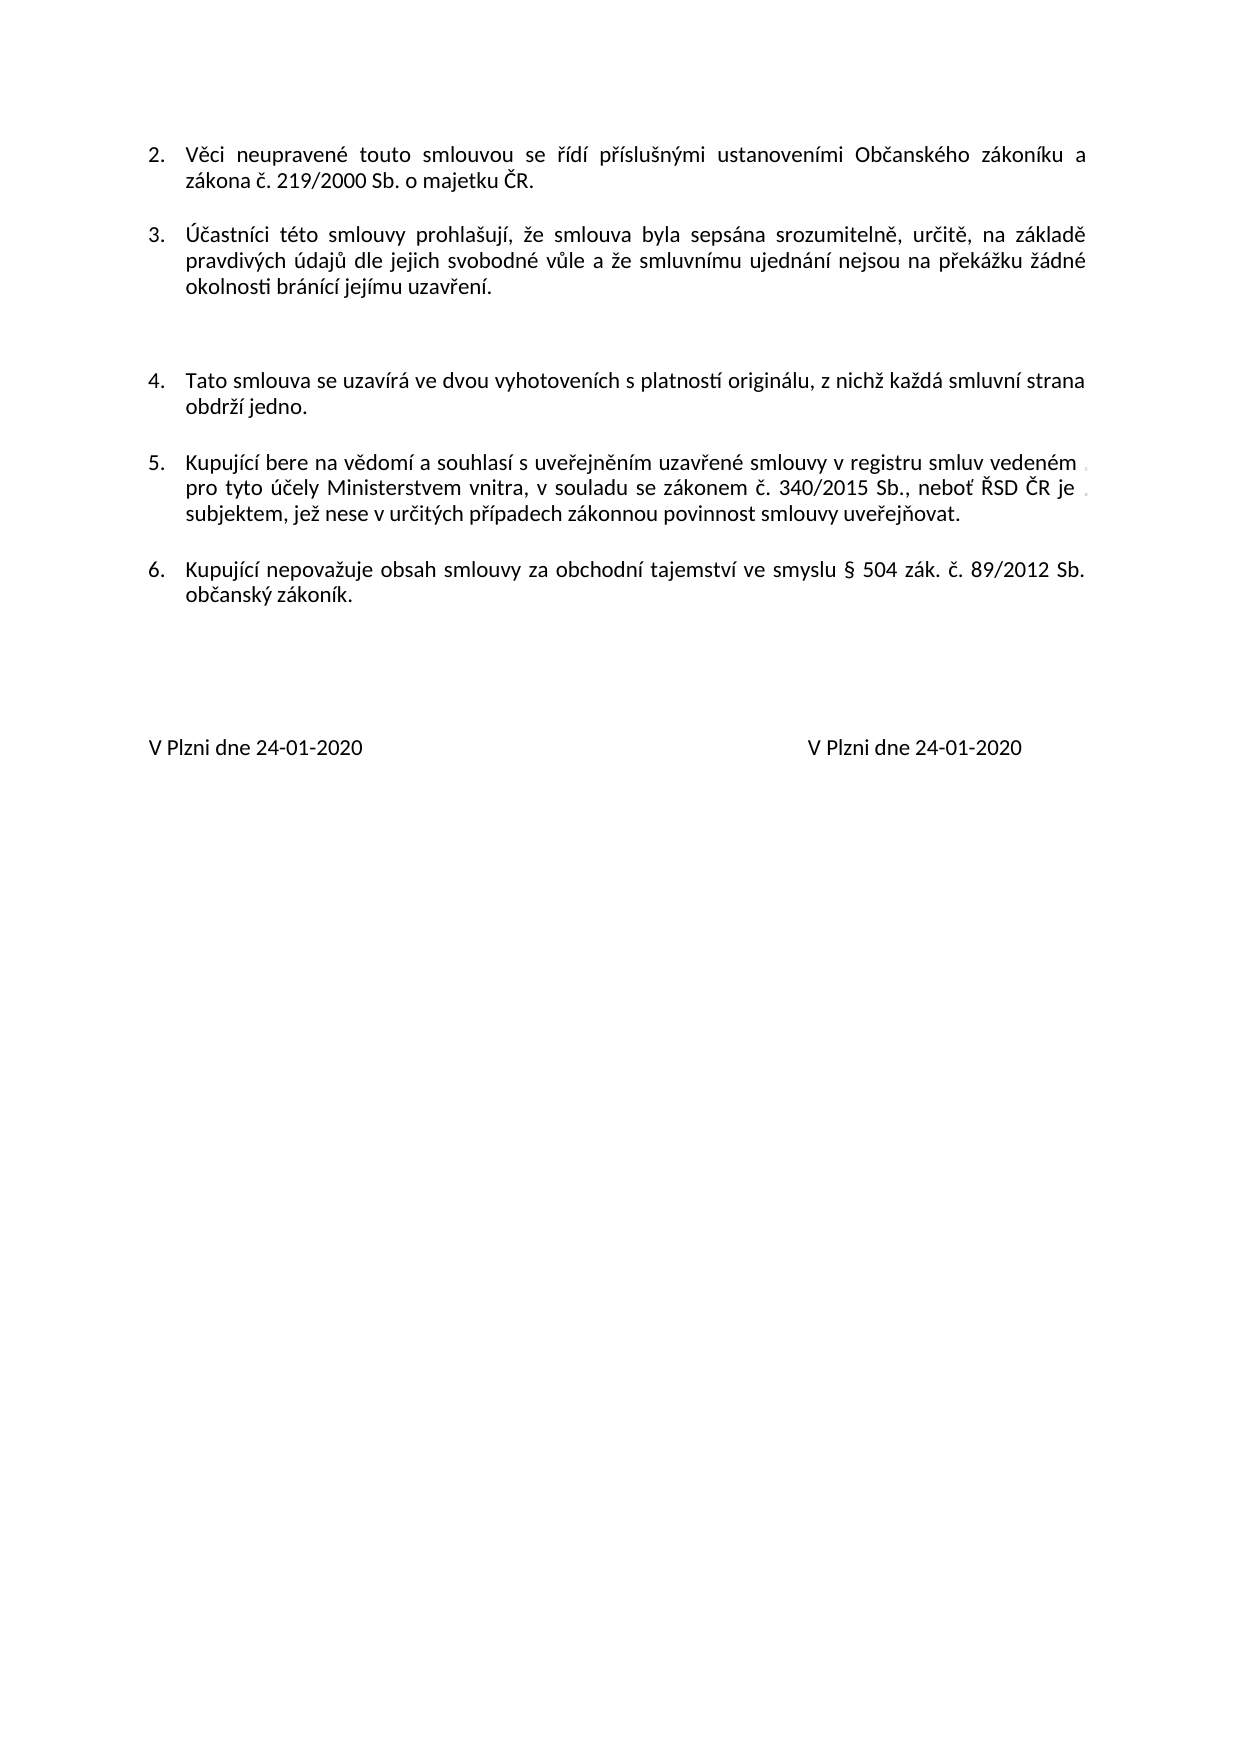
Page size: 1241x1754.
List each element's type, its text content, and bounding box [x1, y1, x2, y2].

list Kupující bere na vědomí a souhlasí s uveřejněním uzavřené smlouvy v registru smluv vedeném pro tyto účely Ministerstvem vnitra, v souladu se zákonem č. 340/2015 Sb., neboť ŘSD ČR je subjektem, jež nese v určitých případech zákonnou povinnost smlouvy uveřejňovat. [148, 449, 1087, 528]
list Věci neupravené touto smlouvou se řídí příslušnými ustanoveními Občanského zákoníku a zákona č. 219/2000 Sb. o majetku ČR. [148, 142, 1087, 194]
list Tato smlouva se uzavírá ve dvou vyhotoveních s platností originálu, z nichž každá smluvní strana obdrží jedno. [148, 368, 1087, 420]
list Kupující nepovažuje obsah smlouvy za obchodní tajemství ve smyslu § 504 zák. č. 89/2012 Sb. občanský zákoník. [148, 556, 1087, 608]
text V Plzni dne 24-01-2020 V Plzni dne 24-01-2020 [148, 735, 1087, 761]
list Účastníci této smlouvy prohlašují, že smlouva byla sepsána srozumitelně, určitě, na základě pravdivých údajů dle jejich svobodné vůle a že smluvnímu ujednání nejsou na překážku žádné okolnosti bránící jejímu uzavření. [148, 222, 1087, 300]
